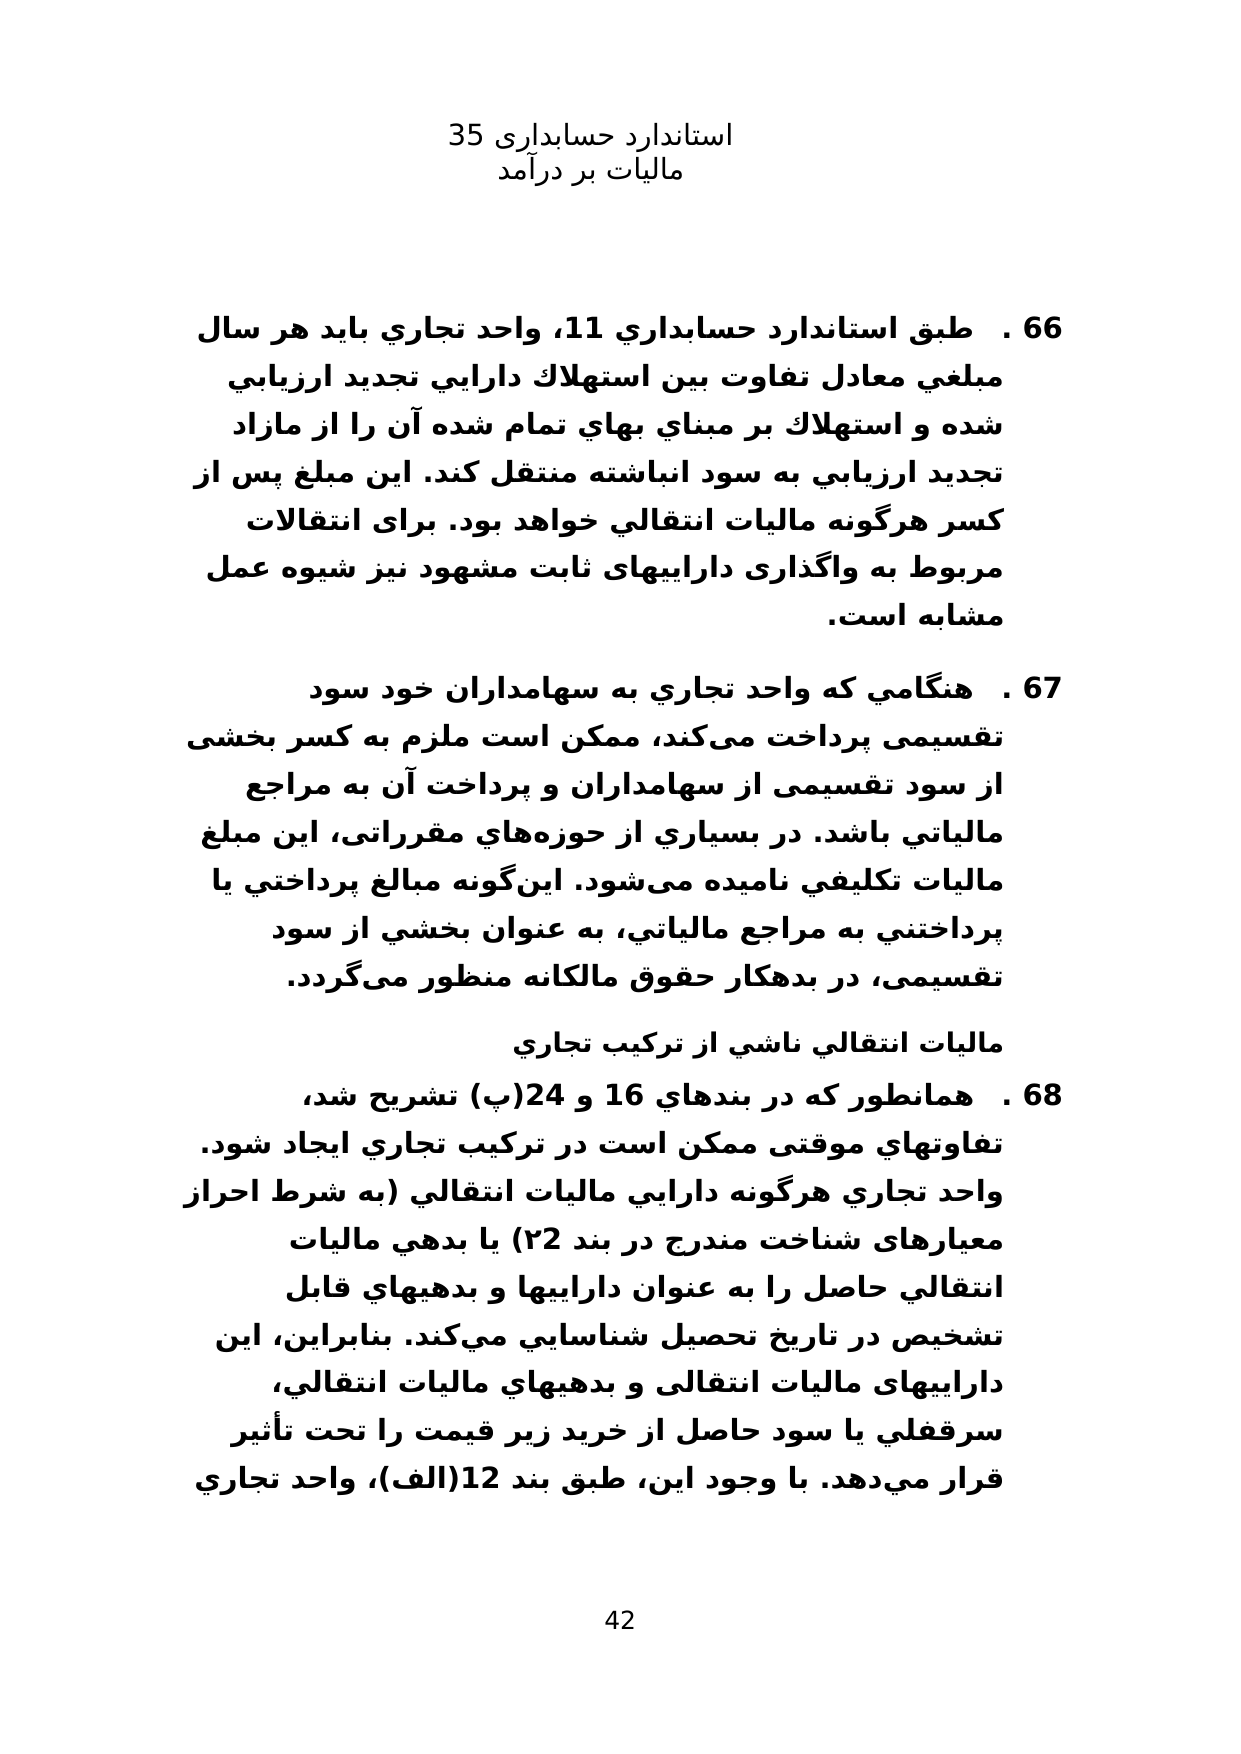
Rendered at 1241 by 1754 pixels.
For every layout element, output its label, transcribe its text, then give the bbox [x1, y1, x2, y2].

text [177, 1067, 1063, 1498]
text 66 . طبق استاندارد حسابداري 11، واحد تجاري بايد هر سال مبلغي معادل تفاوت بين استهلاك دارايي تجديد‌ ارزيابي شده و استهلاك بر مبناي بهاي تمام شده آن را از مازاد تجديد ارزيابي به سود انباشته منتقل كند. این مبلغ پس از کسر هرگونه ماليات انتقالي خواهد بود. برای انتقالات مربوط به واگذاری داراییهای ثابت مشهود نيز شیوه عمل مشابه است. [177, 300, 1063, 635]
text 67 . هنگامي كه واحد تجاري به سهامداران خود سود تقسیمی پرداخت می‌کند، ممكن است ملزم به کسر بخشی از سود تقسیمی از سهامداران و پرداخت آن به مراجع مالياتي باشد. در بسياري از حوزه‌هاي مقرراتی، اين مبلغ ماليات تكليفي نامیده می‌شود. اين‌گونه مبالغ پرداختي یا پرداختني به مراجع مالياتي، به عنوان بخشي از سود تقسیمی، در بدهكار حقوق مالکانه منظور می‌گردد. [177, 660, 1063, 996]
text ماليات انتقالي ناشي از تركيب تجاري [177, 1027, 1005, 1059]
